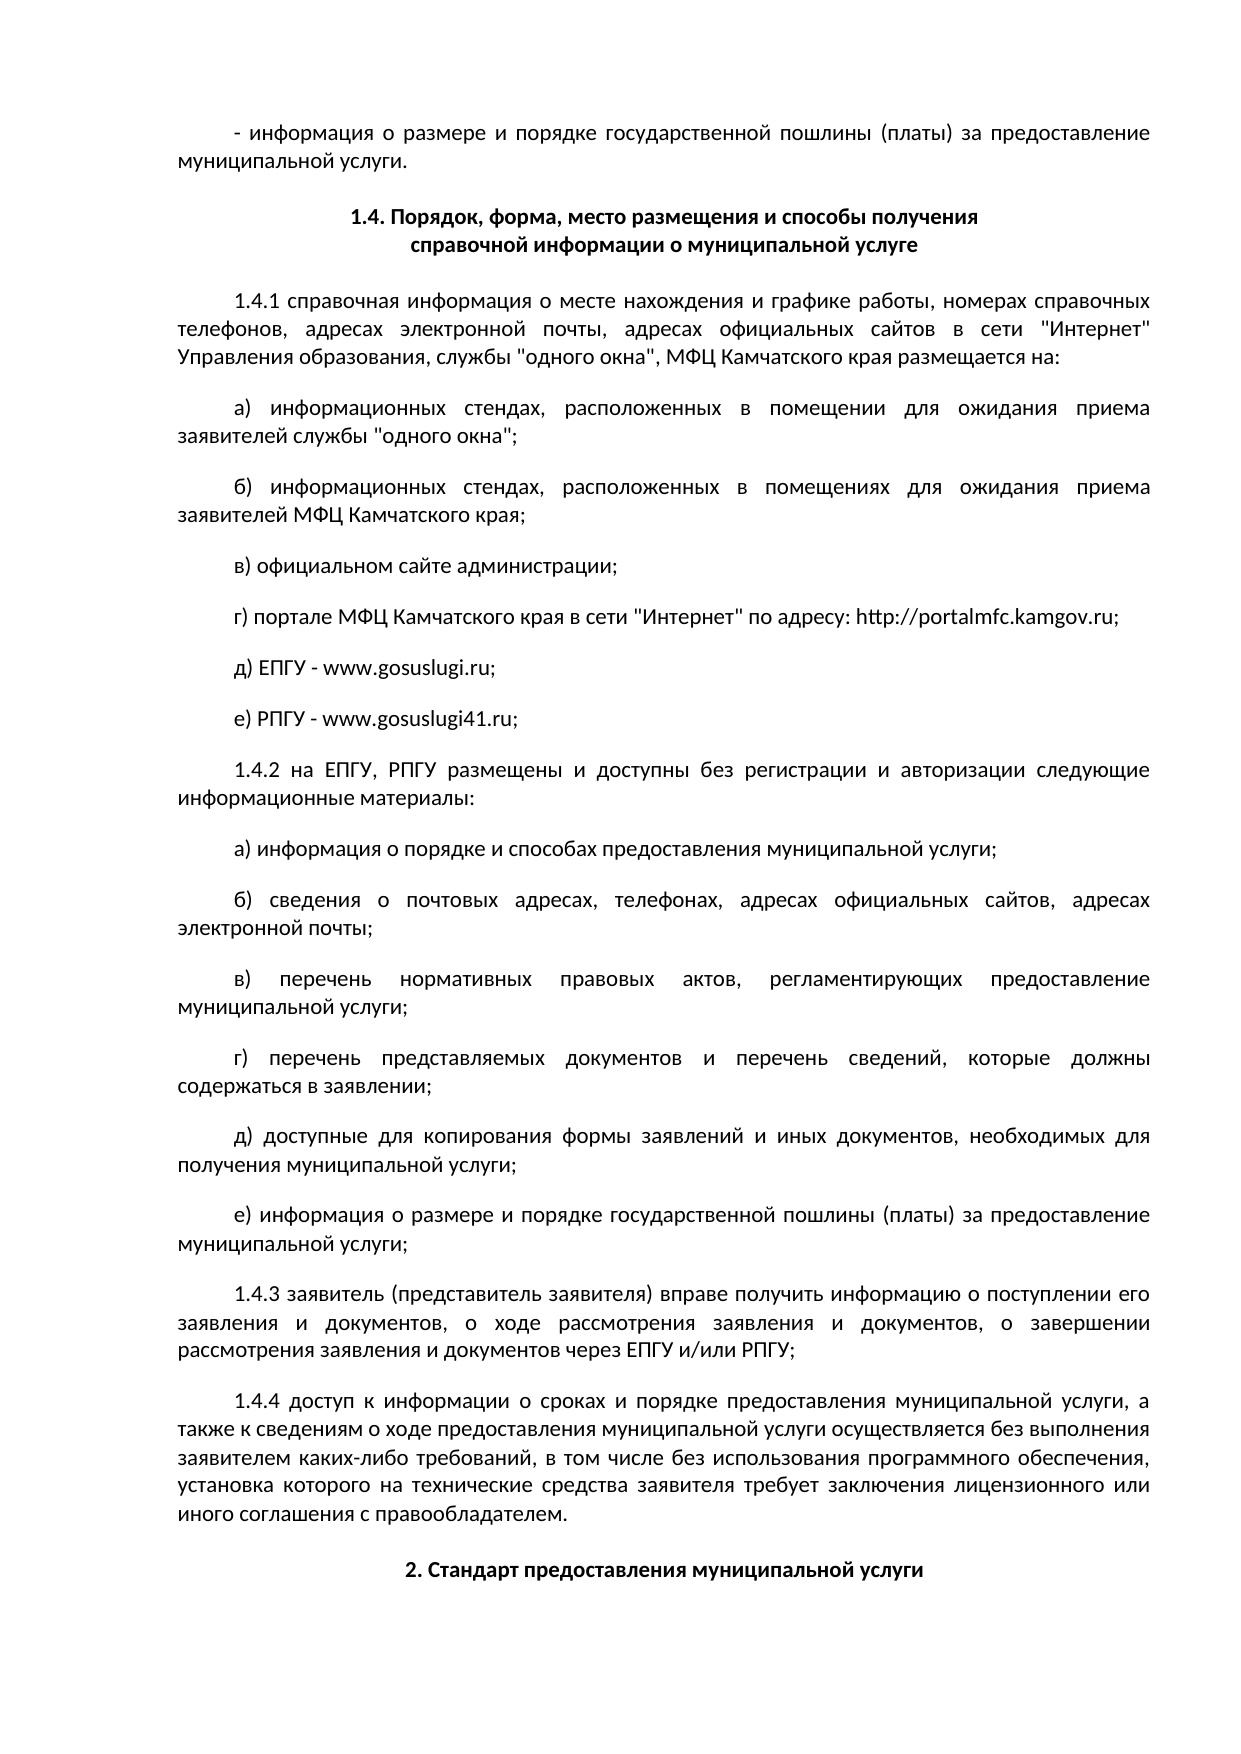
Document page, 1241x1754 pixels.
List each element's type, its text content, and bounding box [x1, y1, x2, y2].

text - информация о размере и порядке государственной пошлины (платы) за предоставление муниципальной услуги. [177, 118, 1152, 174]
text б) информационных стендах, расположенных в помещениях для ожидания приема заявителей МФЦ Камчатского края; [177, 472, 1152, 528]
text е) информация о размере и порядке государственной пошлины (платы) за предоставление муниципальной услуги; [177, 1201, 1152, 1257]
text д) доступные для копирования формы заявлений и иных документов, необходимых для получения муниципальной услуги; [177, 1122, 1152, 1178]
text г) портале МФЦ Камчатского края в сети "Интернет" по адресу: http://portalmfc.kamgov.ru; [177, 602, 1152, 630]
text а) информационных стендах, расположенных в помещении для ожидания приема заявителей службы "одного окна"; [177, 393, 1152, 449]
text а) информация о порядке и способах предоставления муниципальной услуги; [177, 834, 1152, 862]
text д) ЕПГУ - www.gosuslugi.ru; [177, 653, 1152, 681]
title справочной информации о муниципальной услуге [177, 230, 1152, 258]
text 1.4.1 справочная информация о месте нахождения и графике работы, номерах справочных телефонов, адресах электронной почты, адресах официальных сайтов в сети "Интернет" Управления образования, службы "одного окна", МФЦ Камчатского края размещается на: [177, 286, 1152, 370]
text г) перечень представляемых документов и перечень сведений, которые должны содержаться в заявлении; [177, 1043, 1152, 1099]
text 1.4.4 доступ к информации о сроках и порядке предоставления муниципальной услуги, а также к сведениям о ходе предоставления муниципальной услуги осуществляется без выполнения заявителем каких-либо требований, в том числе без использования программного обеспечения, установка которого на технические средства заявителя требует заключения лицензионного или иного соглашения с правообладателем. [177, 1387, 1152, 1527]
title 2. Стандарт предоставления муниципальной услуги [177, 1555, 1152, 1583]
text в) перечень нормативных правовых актов, регламентирующих предоставление муниципальной услуги; [177, 964, 1152, 1020]
text 1.4.3 заявитель (представитель заявителя) вправе получить информацию о поступлении его заявления и документов, о ходе рассмотрения заявления и документов, о завершении рассмотрения заявления и документов через ЕПГУ и/или РПГУ; [177, 1279, 1152, 1364]
text в) официальном сайте администрации; [177, 551, 1152, 579]
title 1.4. Порядок, форма, место размещения и способы получения [177, 202, 1152, 230]
text е) РПГУ - www.gosuslugi41.ru; [177, 704, 1152, 732]
text 1.4.2 на ЕПГУ, РПГУ размещены и доступны без регистрации и авторизации следующие информационные материалы: [177, 755, 1152, 811]
text б) сведения о почтовых адресах, телефонах, адресах официальных сайтов, адресах электронной почты; [177, 885, 1152, 941]
